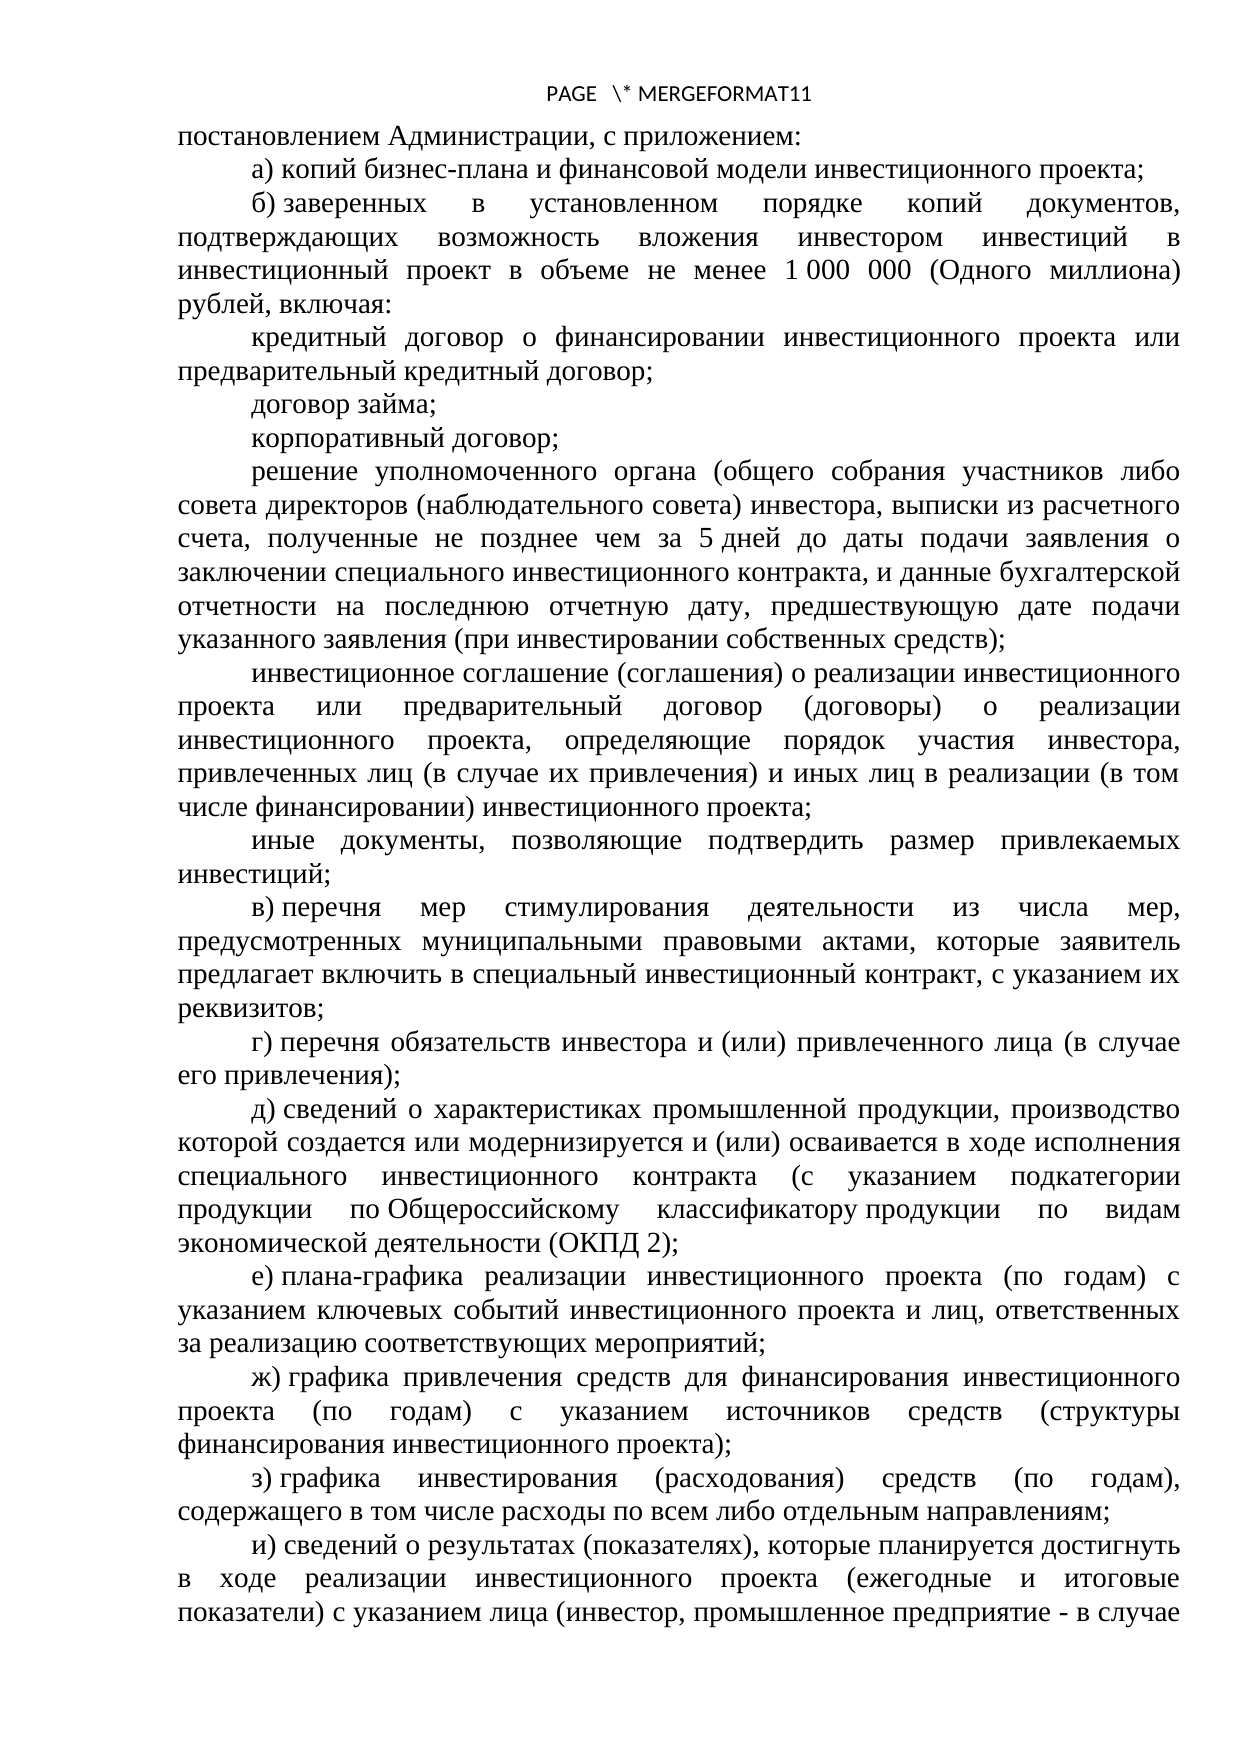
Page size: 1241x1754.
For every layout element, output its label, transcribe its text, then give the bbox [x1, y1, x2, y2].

text г) перечня обязательств инвестора и (или) привлеченного лица (в случае его привлечения); [177, 1024, 1181, 1091]
text ж) графика привлечения средств для финансирования инвестиционного проекта (по годам) с указанием источников средств (структуры финансирования инвестиционного проекта); [177, 1359, 1181, 1460]
text б) заверенных в установленном порядке копий документов, подтверждающих возможность вложения инвестором инвестиций в инвестиционный проект в объеме не менее 1 000 000 (Одного миллиона) рублей, включая: [177, 185, 1181, 319]
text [177, 1527, 1181, 1627]
text а) копий бизнес-плана и финансовой модели инвестиционного проекта; [177, 152, 1181, 185]
text д) сведений о характеристиках промышленной продукции, производство которой создается или модернизируется и (или) осваивается в ходе исполнения специального инвестиционного контракта (с указанием подкатегории продукции по Общероссийскому классификатору продукции по видам экономической деятельности (ОКПД 2); [177, 1091, 1181, 1258]
text инвестиционное соглашение (соглашения) о реализации инвестиционного проекта или предварительный договор (договоры) о реализации инвестиционного проекта, определяющие порядок участия инвестора, привлеченных лиц (в случае их привлечения) и иных лиц в реализации (в том числе финансировании) инвестиционного проекта; [177, 655, 1181, 822]
text корпоративный договор; [177, 420, 1181, 453]
text иные документы, позволяющие подтвердить размер привлекаемых инвестиций; [177, 822, 1181, 889]
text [177, 118, 1181, 152]
text з) графика инвестирования (расходования) средств (по годам), содержащего в том числе расходы по всем либо отдельным направлениям; [177, 1460, 1181, 1527]
text е) плана-графика реализации инвестиционного проекта (по годам) с указанием ключевых событий инвестиционного проекта и лиц, ответственных за реализацию соответствующих мероприятий; [177, 1258, 1181, 1359]
text договор займа; [177, 386, 1181, 420]
text кредитный договор о финансировании инвестиционного проекта или предварительный кредитный договор; [177, 319, 1181, 386]
text в) перечня мер стимулирования деятельности из числа мер, предусмотренных муниципальными правовыми актами, которые заявитель предлагает включить в специальный инвестиционный контракт, с указанием их реквизитов; [177, 889, 1181, 1024]
text решение уполномоченного органа (общего собрания участников либо совета директоров (наблюдательного совета) инвестора, выписки из расчетного счета, полученные не позднее чем за 5 дней до даты подачи заявления о заключении специального инвестиционного контракта, и данные бухгалтерской отчетности на последнюю отчетную дату, предшествующую дате подачи указанного заявления (при инвестировании собственных средств); [177, 453, 1181, 655]
